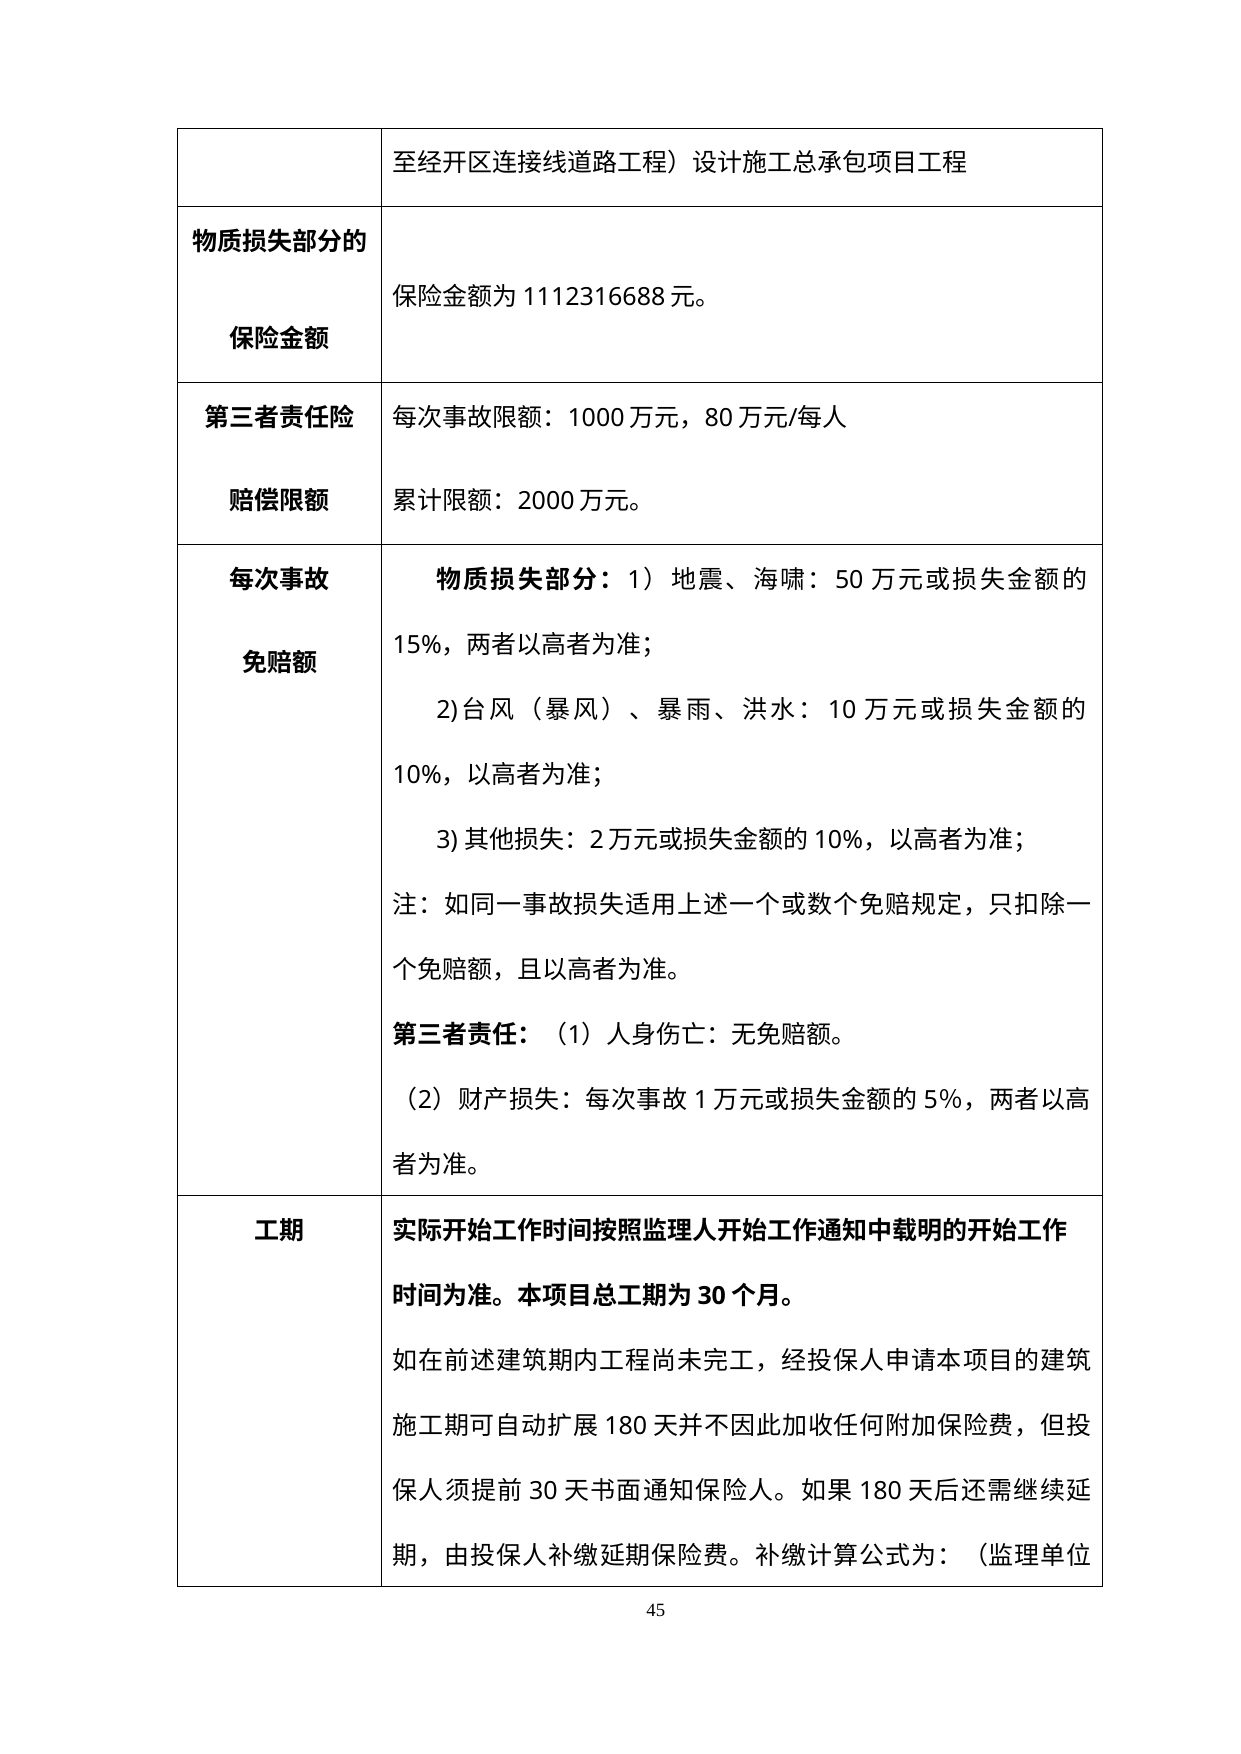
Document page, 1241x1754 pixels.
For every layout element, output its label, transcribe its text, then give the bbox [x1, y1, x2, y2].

table_cell 物质损失部分：1）地震、海啸：50万元或损失金额的15%，两者以高者为准； 2)台风（暴风）、暴雨、洪水：10万元或损失金额的10%，以高者为准； 3) 其他损失：2万元或损失金额的10%，以高者为准； 注：如同一事故损失适用上述一个或数个免赔规定，只扣除一个免赔额，且以高者为准。 第三者责任：（1）人身伤亡：无免赔额。 （2）财产损失：每次事故1万元或损失金额的5％，两者以高者为准。 [382, 545, 1102, 1195]
table_header 项目 [178, 129, 381, 206]
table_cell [382, 1196, 1102, 1586]
table_cell 第三者责任险 赔偿限额 [178, 383, 381, 544]
table_cell 物质损失部分的保险金额 [178, 207, 381, 382]
table_cell 每次事故限额：1000万元，80万元/每人 累计限额：2000万元。 [382, 383, 1102, 544]
table_cell 保险金额为1112316688元。 [382, 207, 1102, 382]
table_cell 工期 [178, 1196, 381, 1586]
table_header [382, 129, 1102, 206]
table_cell 每次事故 免赔额 [178, 545, 381, 1195]
